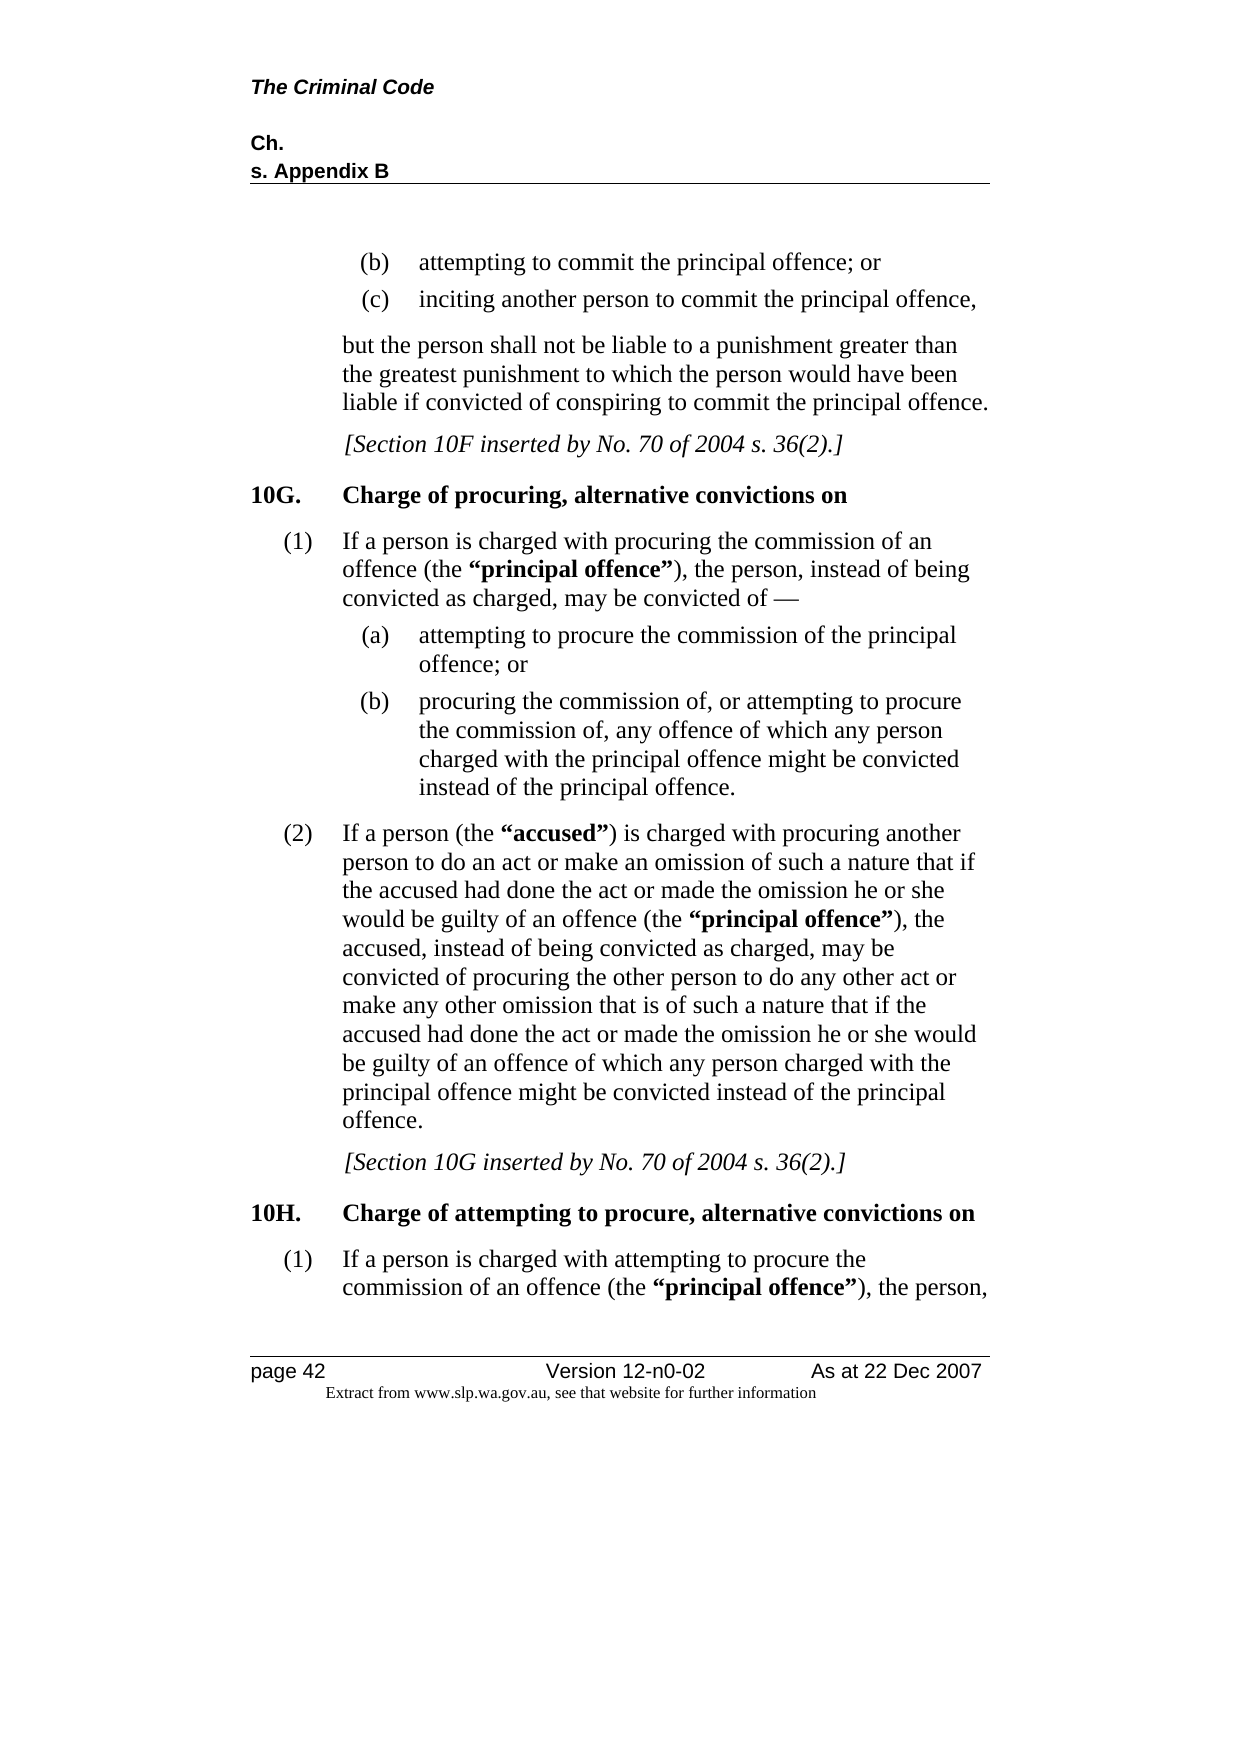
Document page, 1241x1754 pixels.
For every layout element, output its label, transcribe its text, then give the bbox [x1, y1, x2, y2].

text but the person shall not be liable to a punishment greater than the greatest punishment to which the person would have been liable if convicted of conspiring to commit the principal offence. [250, 330, 990, 416]
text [250, 1244, 990, 1301]
text (1) If a person is charged with procuring the commission of an offence (the “principal offence”), the person, instead of being convicted as charged, may be convicted of — [250, 526, 990, 612]
text (b) attempting to commit the principal offence; or [250, 247, 990, 276]
text [Section 10G inserted by No. 70 of 2004 s. 36(2).] [250, 1147, 990, 1175]
text (c) inciting another person to commit the principal offence, [250, 284, 990, 313]
subtitle 10H. Charge of attempting to procure, alternative convictions on [250, 1198, 990, 1227]
subtitle 10G. Charge of procuring, alternative convictions on [250, 480, 990, 509]
text (a) attempting to procure the commission of the principal offence; or [250, 620, 990, 678]
text (b) procuring the commission of, or attempting to procure the commission of, any offence of which any person charged with the principal offence might be convicted instead of the principal offence. [250, 686, 990, 801]
text (2) If a person (the “accused”) is charged with procuring another person to do an act or make an omission of such a nature that if the accused had done the act or made the omission he or she would be guilty of an offence (the “principal offence”), the accused, instead of being convicted as charged, may be convicted of procuring the other person to do any other act or make any other omission that is of such a nature that if the accused had done the act or made the omission he or she would be guilty of an offence of which any person charged with the principal offence might be convicted instead of the principal offence. [250, 818, 990, 1134]
text [Section 10F inserted by No. 70 of 2004 s. 36(2).] [250, 429, 990, 457]
